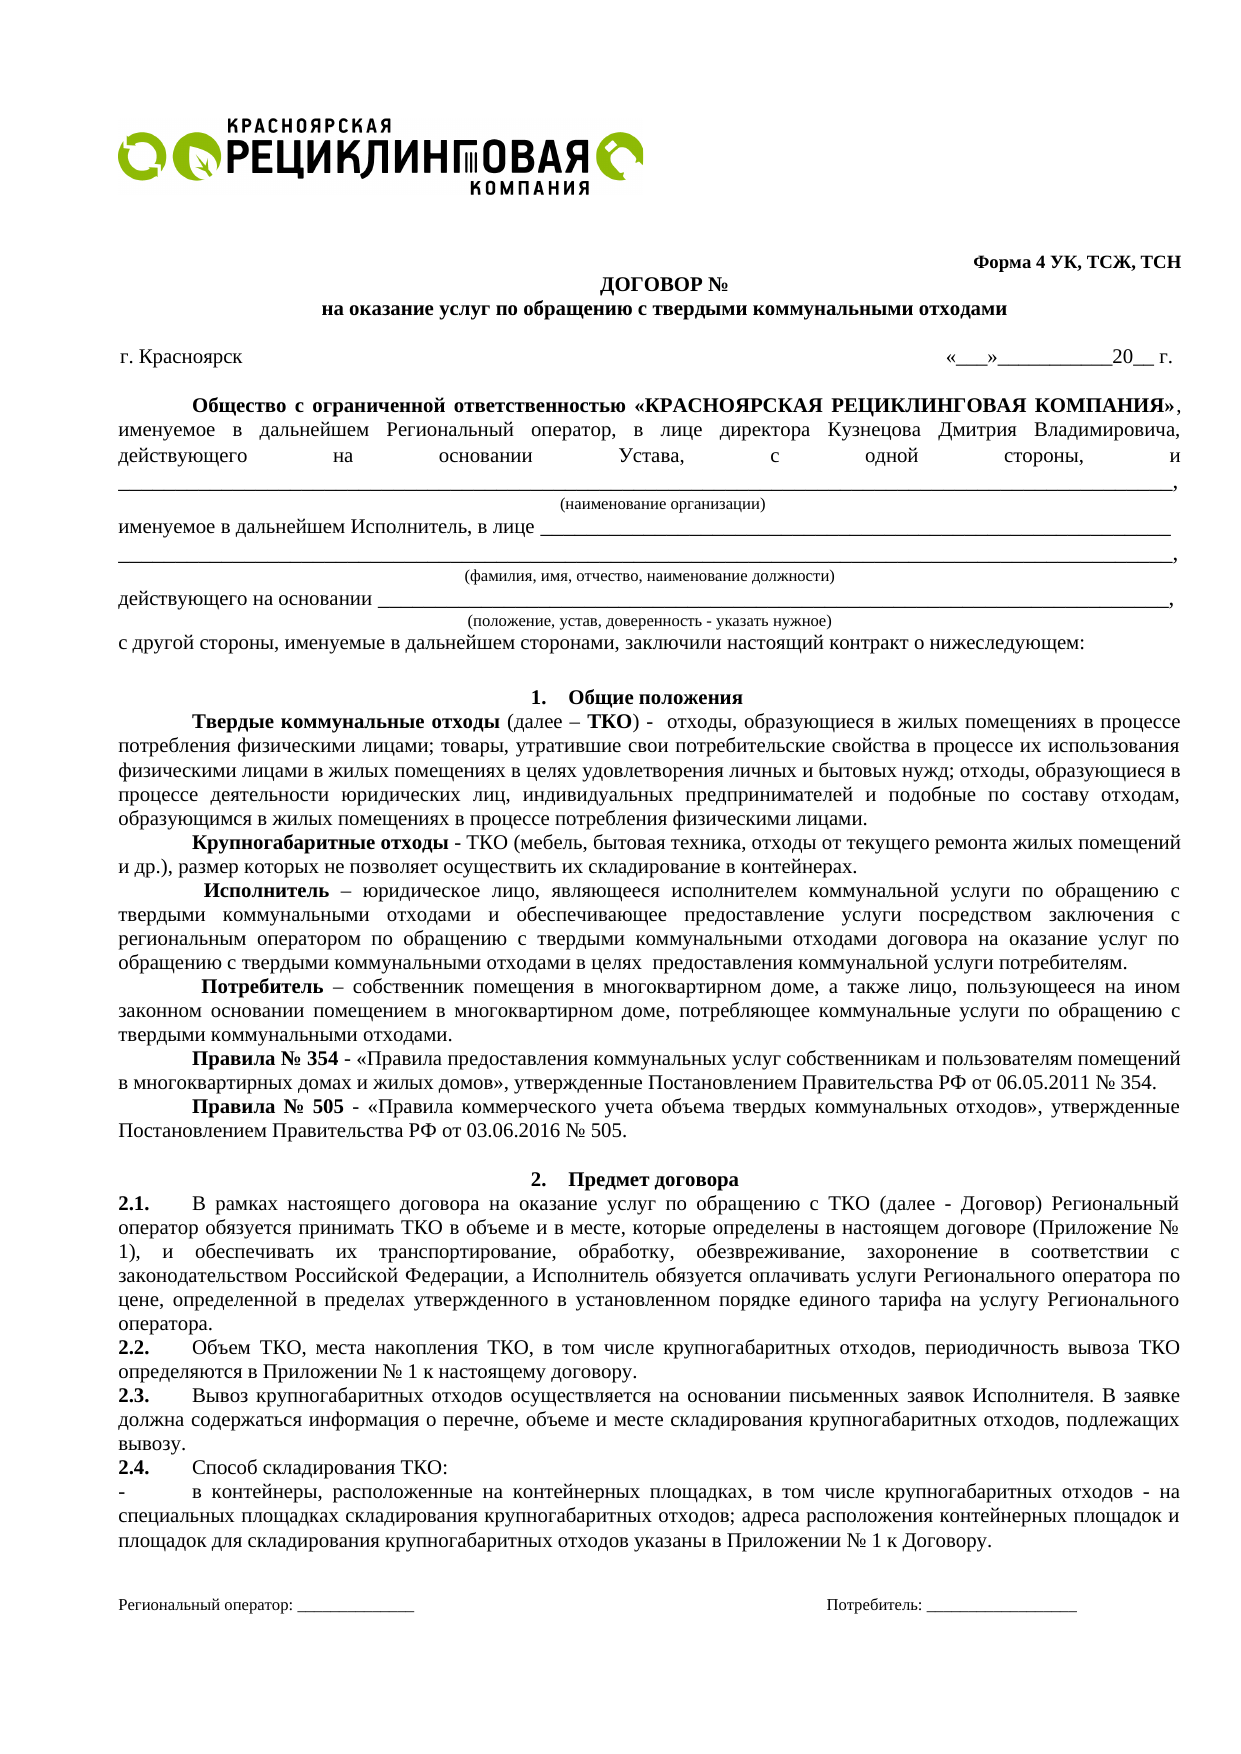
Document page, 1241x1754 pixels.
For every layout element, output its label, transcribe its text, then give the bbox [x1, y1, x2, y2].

text с другой стороны, именуемые в дальнейшем сторонами, заключили настоящий контракт о нижеследующем: [118, 630, 1181, 654]
text на оказание услуг по обращению с твердыми коммунальными отходами [118, 296, 1181, 320]
text Правила № 505 - «Правила коммерческого учета объема твердых коммунальных отходов», утвержденные Постановлением Правительства РФ от 03.06.2016 № 505. [118, 1094, 1181, 1142]
text 2.4. Способ складирования ТКО: [118, 1455, 1181, 1479]
text - в контейнеры, расположенные на контейнерных площадках, в том числе крупногабаритных отходов - на специальных площадках складирования крупногабаритных отходов; адреса расположения контейнерных площадок и площадок для складирования крупногабаритных отходов указаны в Приложении № 1 к Договору. [118, 1479, 1181, 1552]
text действующего на основании _____________________________________________________________________, [118, 584, 1181, 611]
text 2.1. В рамках настоящего договора на оказание услуг по обращению с ТКО (далее - Договор) Региональный оператор обязуется принимать ТКО в объеме и в месте, которые определены в настоящем договоре (Приложение № 1), и обеспечивать их транспортирование, обработку, обезвреживание, захоронение в соответствии с законодательством Российской Федерации, а Исполнитель обязуется оплачивать услуги Регионального оператора по цене, определенной в пределах утвержденного в установленном порядке единого тарифа на услугу Регионального оператора. [118, 1191, 1181, 1335]
text ____________________________________________________________________________________________, [118, 539, 1181, 565]
text (положение, устав, доверенность - указать нужное) [118, 611, 1181, 630]
picture [118, 118, 644, 195]
text (фамилия, имя, отчество, наименование должности) [118, 565, 1181, 584]
text именуемое в дальнейшем Исполнитель, в лице _______________________________________________________ [118, 513, 1181, 539]
text 2.2. Объем ТКО, места накопления ТКО, в том числе крупногабаритных отходов, периодичность вывоза ТКО определяются в Приложении № 1 к настоящему договору. [118, 1335, 1181, 1383]
text г. Красноярск «___»___________20__ г. [88, 344, 1181, 368]
text 2.3. Вывоз крупногабаритных отходов осуществляется на основании письменных заявок Исполнителя. В заявке должна содержаться информация о перечне, объеме и месте складирования крупногабаритных отходов, подлежащих вывозу. [118, 1383, 1181, 1455]
text Форма 4 УК, ТСЖ, ТСН [118, 251, 1181, 272]
text Исполнитель – юридическое лицо, являющееся исполнителем коммунальной услуги по обращению с твердыми коммунальными отходами и обеспечивающее предоставление услуги посредством заключения с региональным оператором по обращению с твердыми коммунальными отходами договора на оказание услуг по обращению с твердыми коммунальными отходами в целях предоставления коммунальной услуги потребителям. [118, 878, 1181, 974]
list Общие положения [531, 685, 1181, 709]
text Общество с ограниченной ответственностью «КРАСНОЯРСКАЯ РЕЦИКЛИНГОВАЯ КОМПАНИЯ», именуемое в дальнейшем Региональный оператор, в лице директора Кузнецова Дмитрия Владимировича, действующего на основании Устава, с одной стороны, и ____________________________________________________________________________________________, [118, 393, 1181, 493]
text Правила № 354 - «Правила предоставления коммунальных услуг собственникам и пользователям помещений в многоквартирных домах и жилых домов», утвержденные Постановлением Правительства РФ от 06.05.2011 № 354. [118, 1046, 1181, 1094]
list Предмет договора [531, 1167, 1181, 1191]
text Твердые коммунальные отходы (далее – ТКО) - отходы, образующиеся в жилых помещениях в процессе потребления физическими лицами; товары, утратившие свои потребительские свойства в процессе их использования физическими лицами в жилых помещениях в целях удовлетворения личных и бытовых нужд; отходы, образующиеся в процессе деятельности юридических лиц, индивидуальных предпринимателей и подобные по составу отходам, образующимся в жилых помещениях в процессе потребления физическими лицами. [118, 709, 1181, 830]
text ДОГОВОР № [118, 272, 1181, 296]
text Крупногабаритные отходы - ТКО (мебель, бытовая техника, отходы от текущего ремонта жилых помещений и др.), размер которых не позволяет осуществить их складирование в контейнерах. [118, 830, 1181, 878]
text (наименование организации) [118, 493, 1181, 513]
text Потребитель – собственник помещения в многоквартирном доме, а также лицо, пользующееся на ином законном основании помещением в многоквартирном доме, потребляющее коммунальные услуги по обращению с твердыми коммунальными отходами. [118, 974, 1181, 1046]
